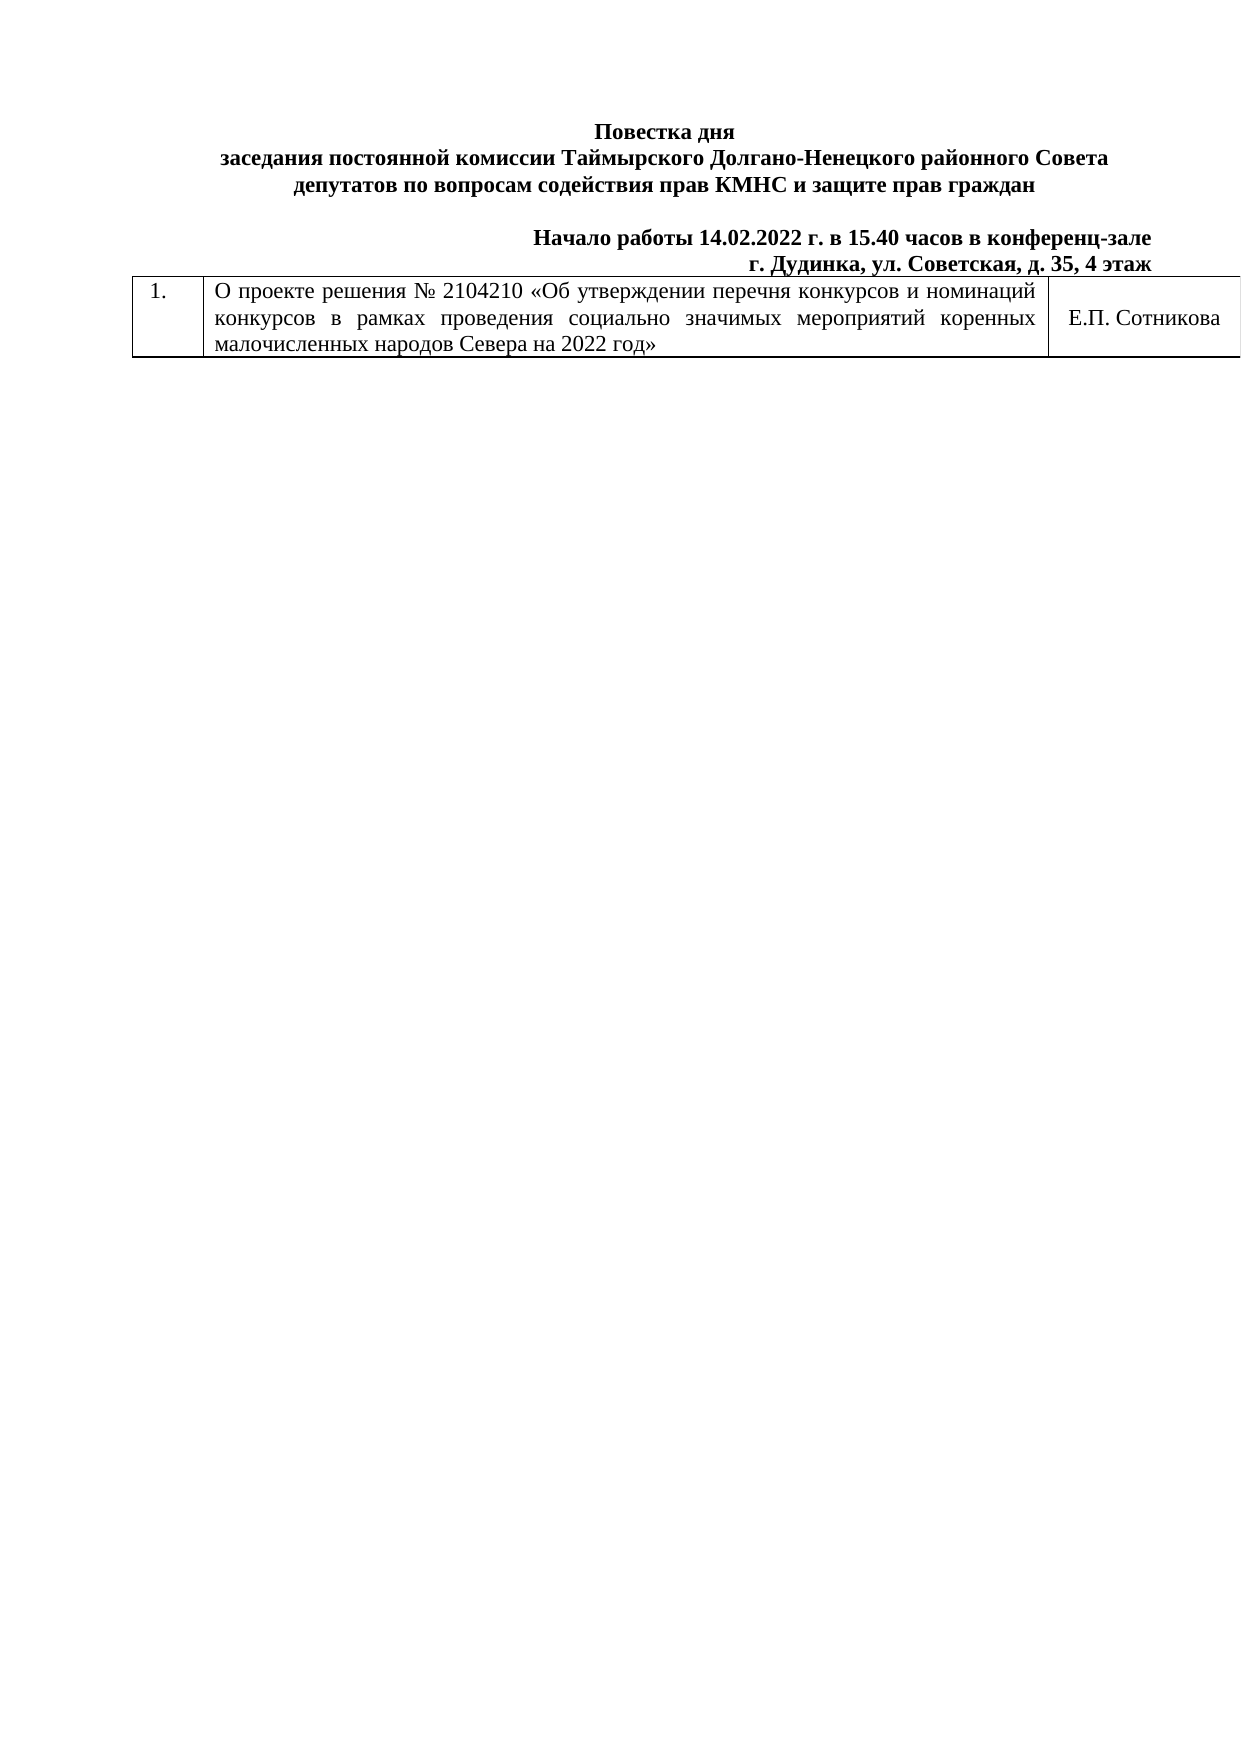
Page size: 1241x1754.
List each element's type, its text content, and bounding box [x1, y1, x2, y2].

text г. Дудинка, ул. Советская, д. 35, 4 этаж [177, 250, 1152, 276]
text Начало работы 14.02.2022 г. в 15.40 часов в конференц-зале [177, 223, 1152, 250]
table_header О проекте решения № 2104210 «Об утверждении перечня конкурсов и номинаций конкурсов в рамках проведения социально значимых мероприятий коренных малочисленных народов Севера на 2022 год» [204, 277, 1048, 356]
text заседания постоянной комиссии Таймырского Долгано-Ненецкого районного Совета депутатов по вопросам содействия прав КМНС и защите прав граждан [177, 144, 1152, 197]
table_header [133, 277, 203, 356]
text Повестка дня [177, 118, 1152, 144]
table_header Е.П. Сотникова [1049, 277, 1240, 356]
